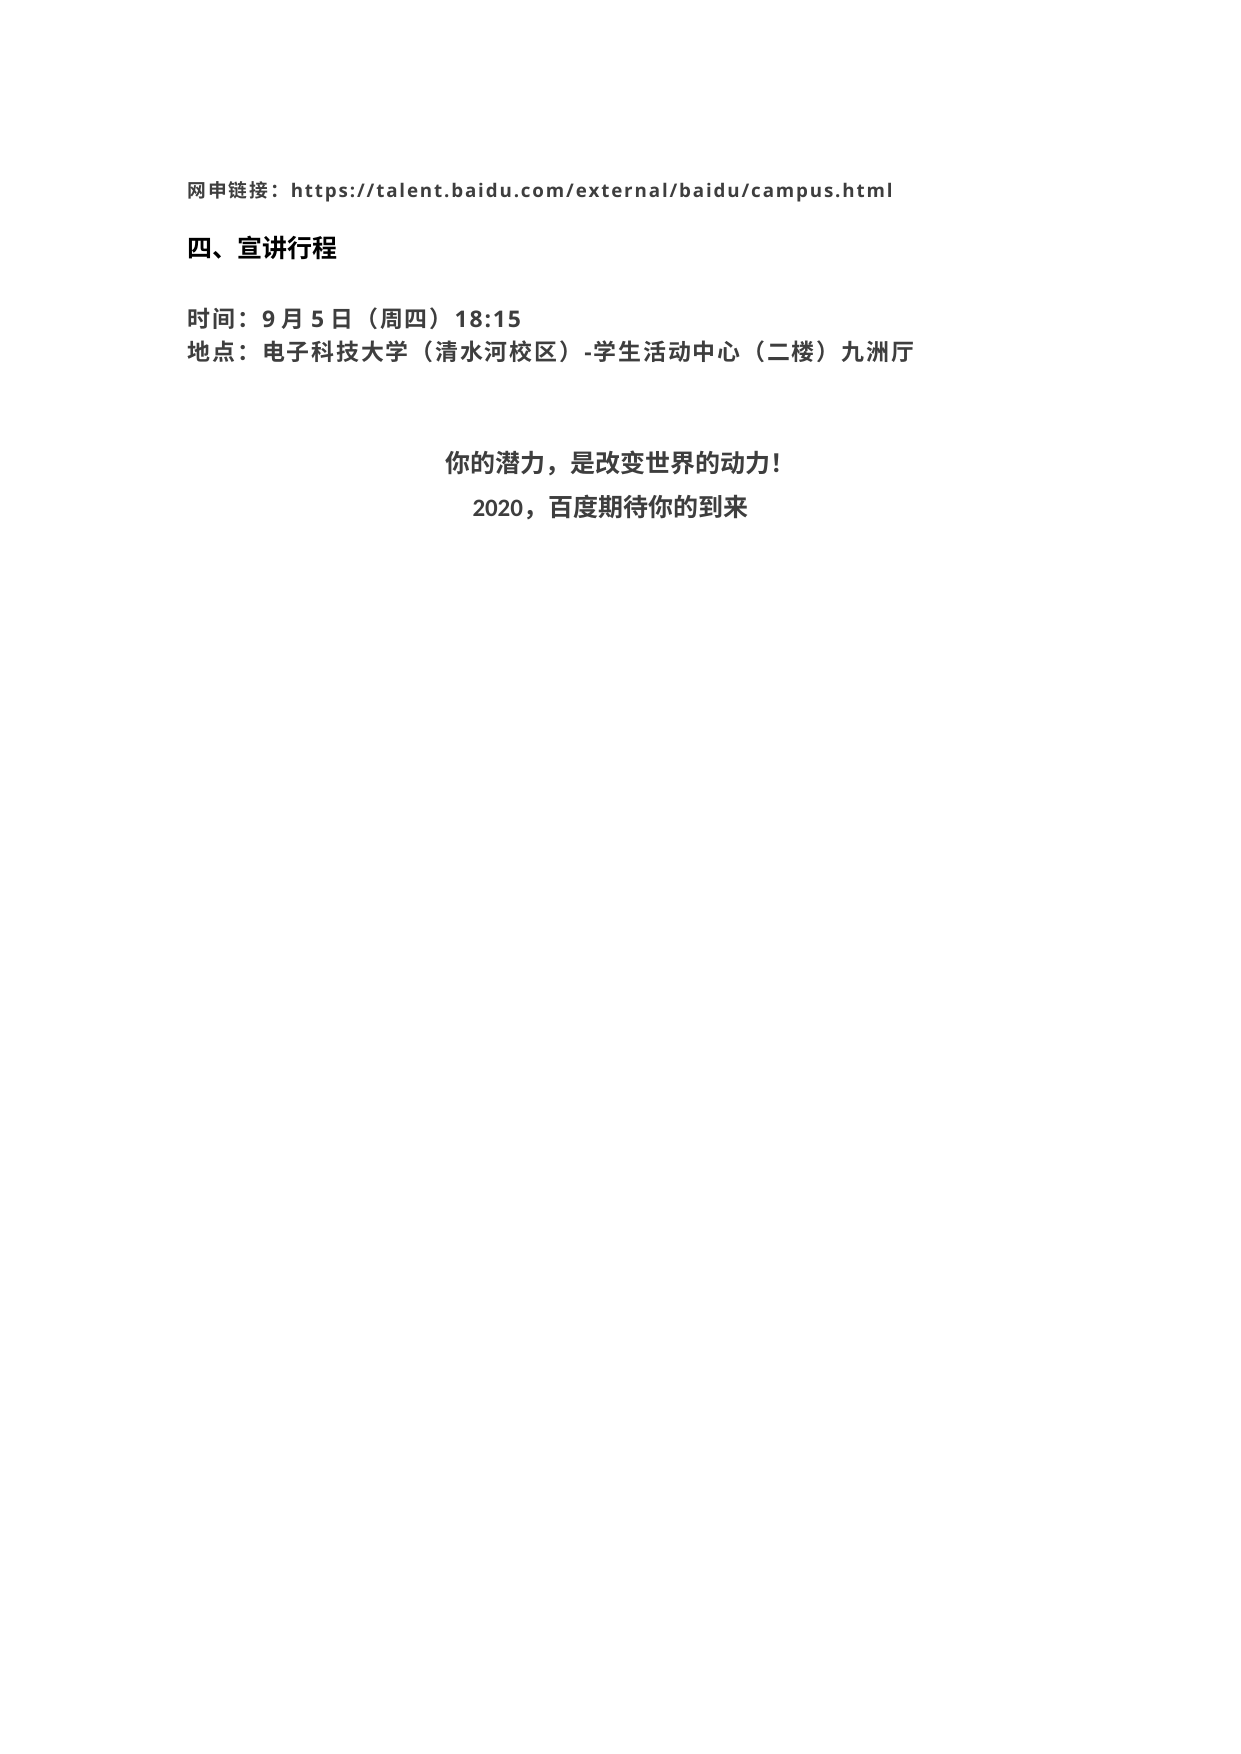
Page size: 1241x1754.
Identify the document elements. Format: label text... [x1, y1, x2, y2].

list 宣讲行程 [187, 228, 1053, 264]
text 网申链接：https://talent.baidu.com/external/baidu/campus.html [187, 176, 1053, 203]
text 地点：电子科技大学（清水河校区）-学生活动中心（二楼）九洲厅 [187, 334, 1053, 367]
text 你的潜力，是改变世界的动力！ [187, 444, 1053, 480]
text 时间：9月5日（周四）18:15 [187, 301, 1053, 334]
text 2020，百度期待你的到来 [187, 480, 1033, 524]
